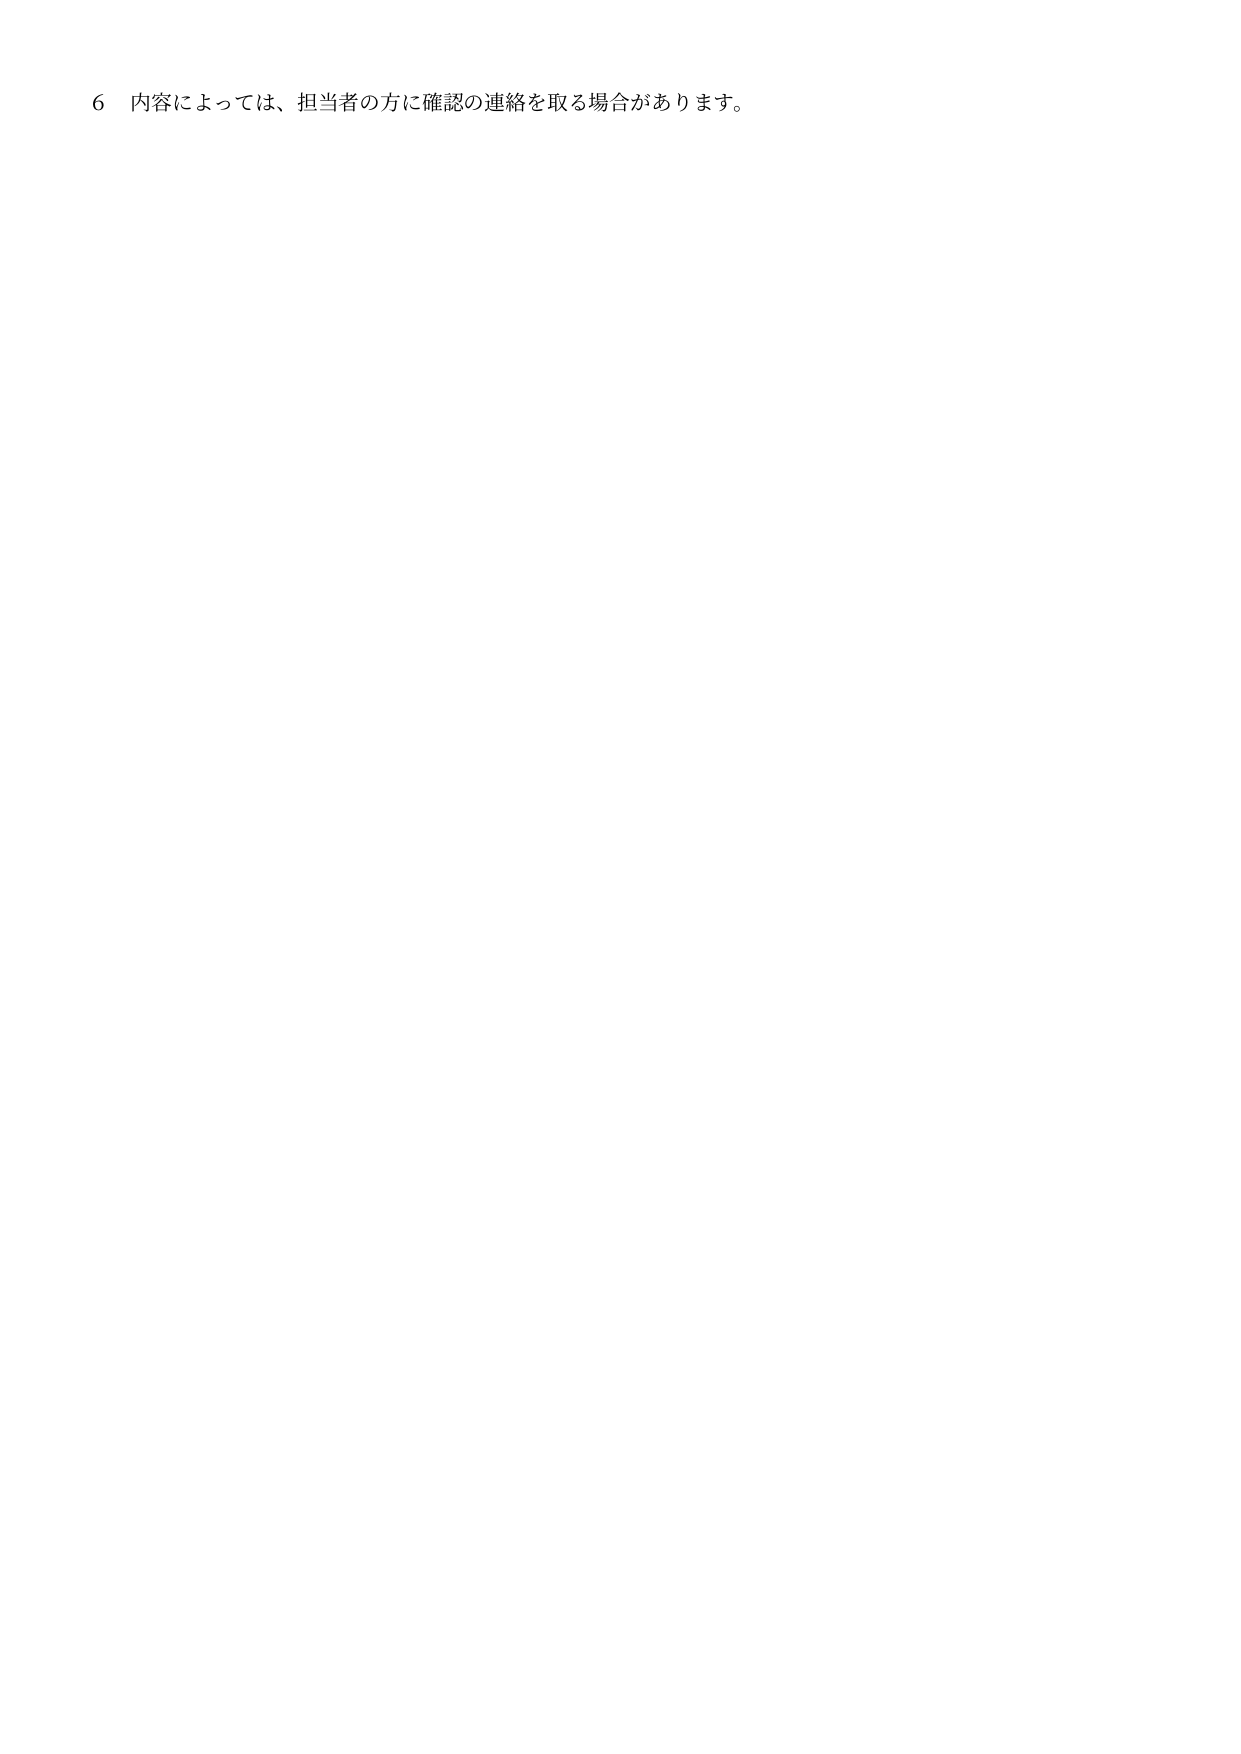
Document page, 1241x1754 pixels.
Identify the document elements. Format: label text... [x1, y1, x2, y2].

text ６ 内容によっては、担当者の方に確認の連絡を取る場合があります。 [89, 84, 1152, 118]
